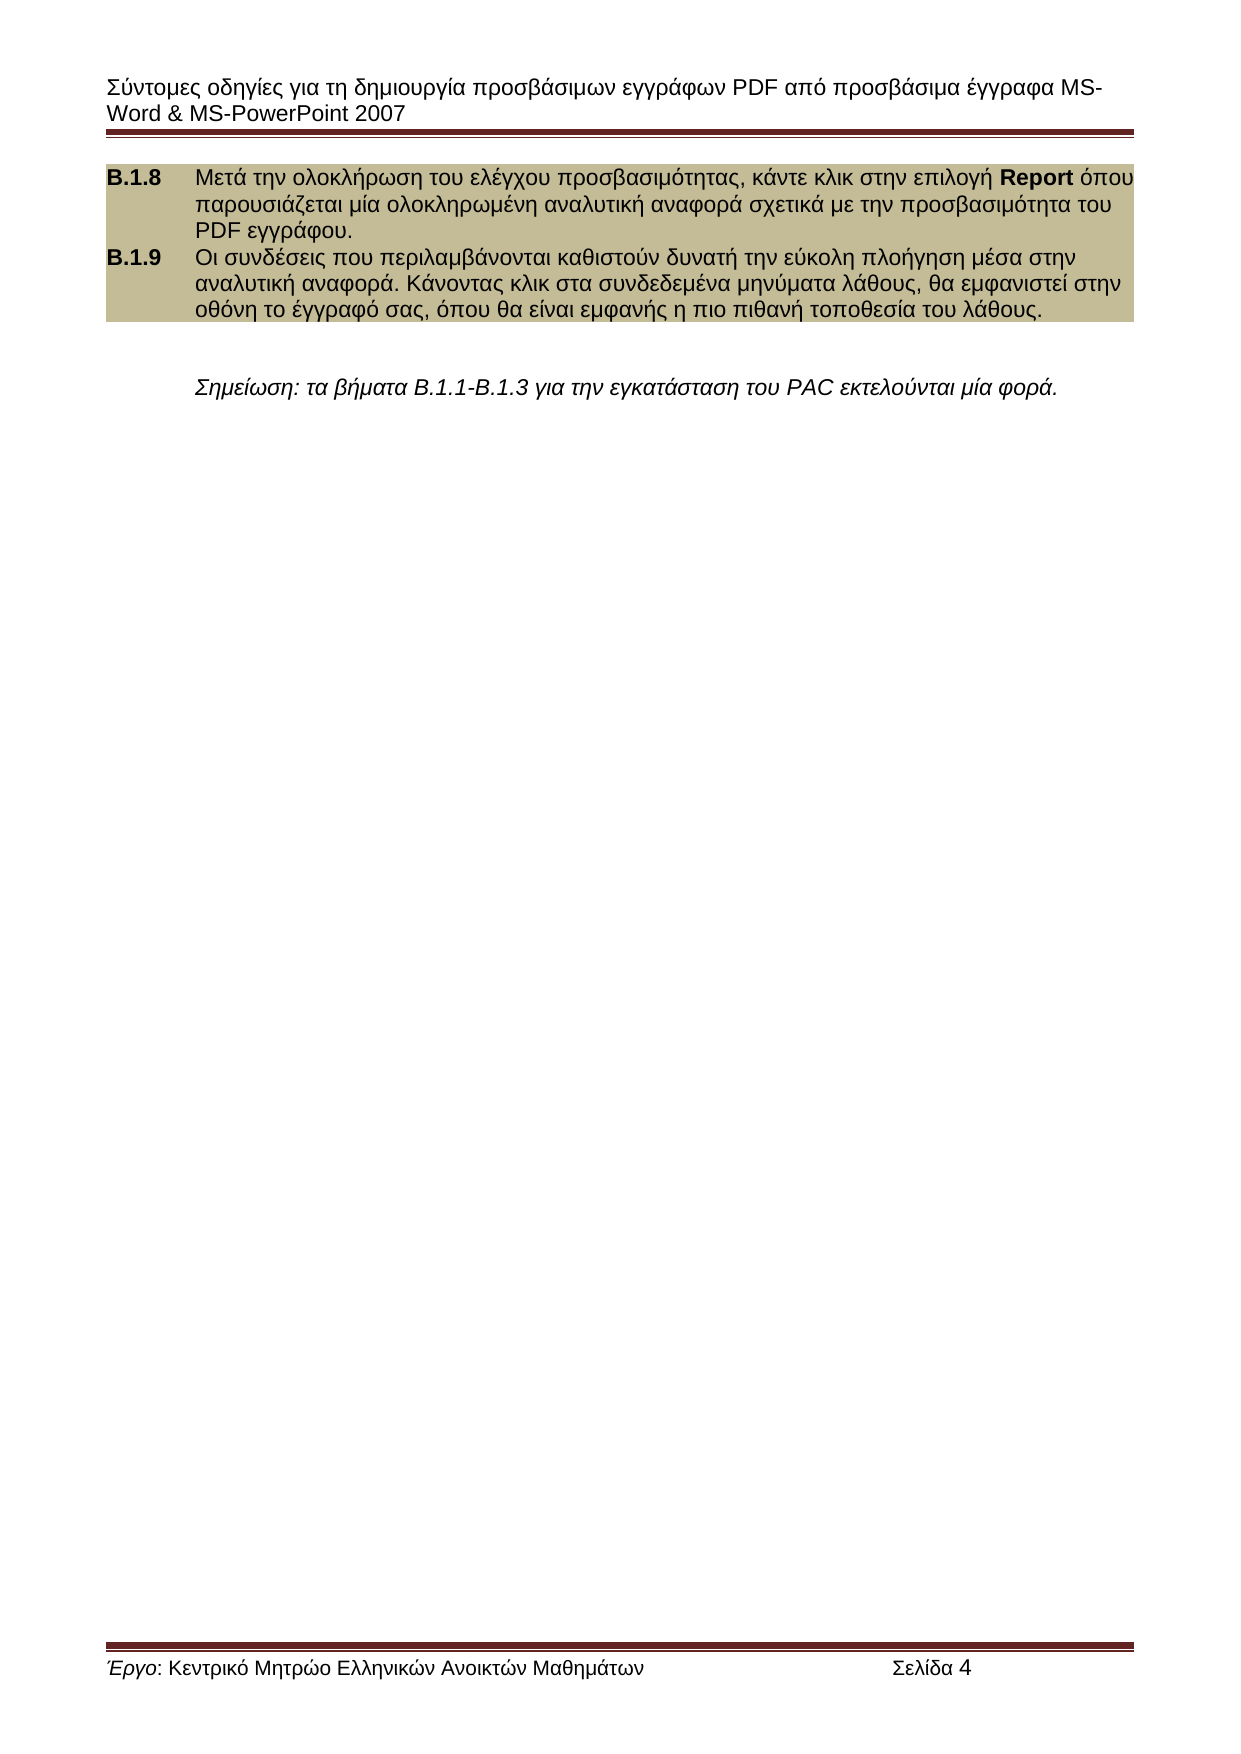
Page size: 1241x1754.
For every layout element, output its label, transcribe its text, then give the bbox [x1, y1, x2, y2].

text Σημείωση: τα βήματα Β.1.1-Β.1.3 για την εγκατάσταση του PAC εκτελούνται μία φορά. [195, 373, 1134, 400]
list Οι συνδέσεις που περιλαμβάνονται καθιστούν δυνατή την εύκολη πλοήγηση μέσα στην αναλυτική αναφορά. Κάνοντας κλικ στα συνδεδεμένα μηνύματα λάθους, θα εμφανιστεί στην οθόνη το έγγραφό σας, όπου θα είναι εμφανής η πιο πιθανή τοποθεσία του λάθους. [106, 243, 1134, 322]
list Μετά την ολοκλήρωση του ελέγχου προσβασιμότητας, κάντε κλικ στην επιλογή Report όπου παρουσιάζεται μία ολοκληρωμένη αναλυτική αναφορά σχετικά με την προσβασιμότητα του PDF εγγράφου. [106, 164, 1134, 243]
